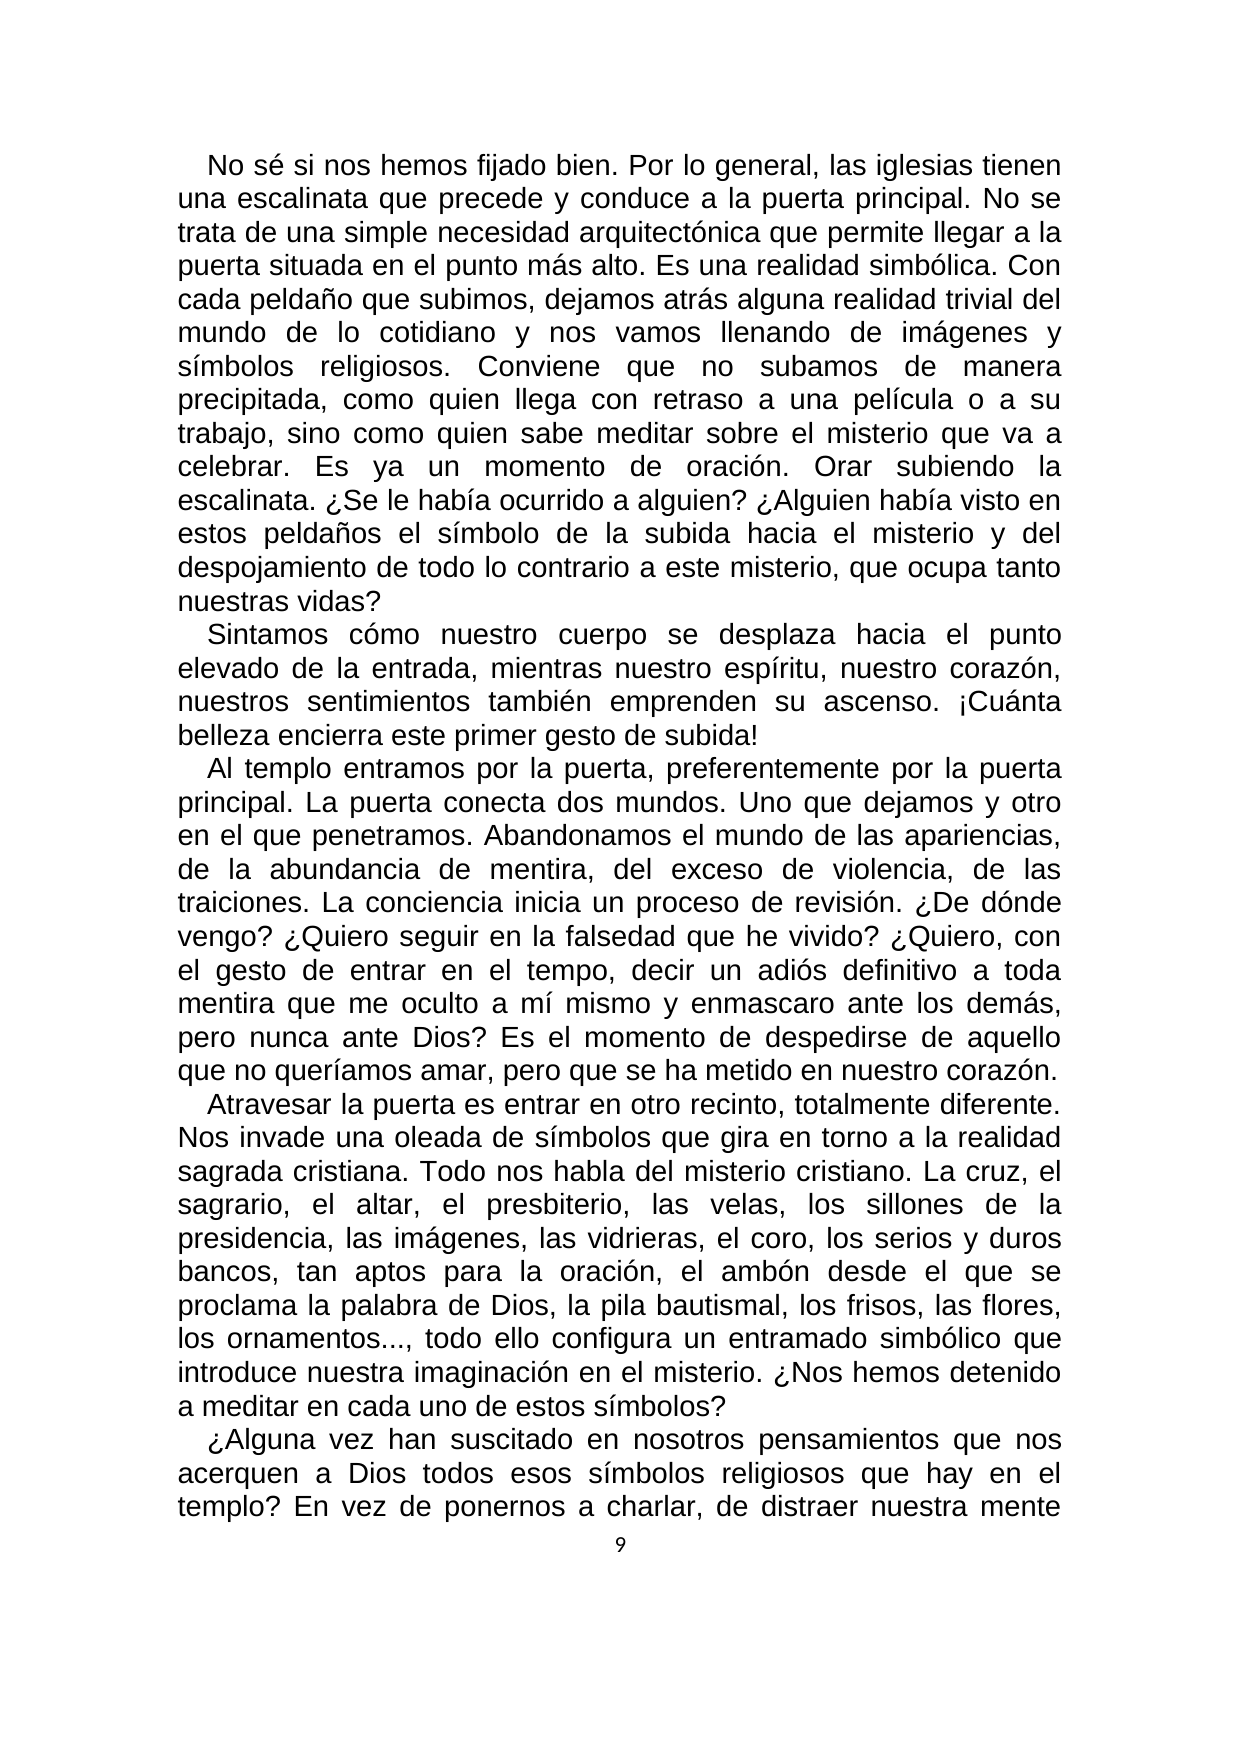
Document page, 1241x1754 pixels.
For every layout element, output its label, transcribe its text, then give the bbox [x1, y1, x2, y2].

text Atravesar la puerta es entrar en otro recinto, totalmente diferente. Nos invade una oleada de símbolos que gira en torno a la realidad sagrada cristiana. Todo nos habla del misterio cristiano. La cruz, el sagrario, el altar, el presbiterio, las velas, los sillones de la presidencia, las imágenes, las vidrieras, el coro, los serios y duros bancos, tan aptos para la oración, el ambón desde el que se proclama la palabra de Dios, la pila bautismal, los frisos, las flores, los ornamentos..., todo ello configura un entramado simbólico que introduce nuestra imaginación en el misterio. ¿Nos hemos detenido a meditar en cada uno de estos símbolos? [177, 1087, 1063, 1422]
text No sé si nos hemos fijado bien. Por lo general, las iglesias tienen una escalinata que precede y conduce a la puerta principal. No se trata de una simple necesidad arquitectónica que permite llegar a la puerta situada en el punto más alto. Es una realidad simbólica. Con cada peldaño que subimos, dejamos atrás alguna realidad trivial del mundo de lo cotidiano y nos vamos llenando de imágenes y símbolos religiosos. Conviene que no subamos de manera precipitada, como quien llega con retraso a una película o a su trabajo, sino como quien sabe meditar sobre el misterio que va a celebrar. Es ya un momento de oración. Orar subiendo la escalinata. ¿Se le había ocurrido a alguien? ¿Alguien había visto en estos peldaños el símbolo de la subida hacia el misterio y del despojamiento de todo lo contrario a este misterio, que ocupa tanto nuestras vidas? [177, 148, 1063, 617]
text Sintamos cómo nuestro cuerpo se desplaza hacia el punto elevado de la entrada, mientras nuestro espíritu, nuestro corazón, nuestros sentimientos también emprenden su ascenso. ¡Cuánta belleza encierra este primer gesto de subida! [177, 617, 1063, 751]
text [177, 1422, 1063, 1523]
text Al templo entramos por la puerta, preferentemente por la puerta principal. La puerta conecta dos mundos. Uno que dejamos y otro en el que penetramos. Abandonamos el mundo de las apariencias, de la abundancia de mentira, del exceso de violencia, de las traiciones. La conciencia inicia un proceso de revisión. ¿De dónde vengo? ¿Quiero seguir en la falsedad que he vivido? ¿Quiero, con el gesto de entrar en el tempo, decir un adiós definitivo a toda mentira que me oculto a mí mismo y enmascaro ante los demás, pero nunca ante Dios? Es el momento de despedirse de aquello que no queríamos amar, pero que se ha metido en nuestro corazón. [177, 751, 1063, 1087]
